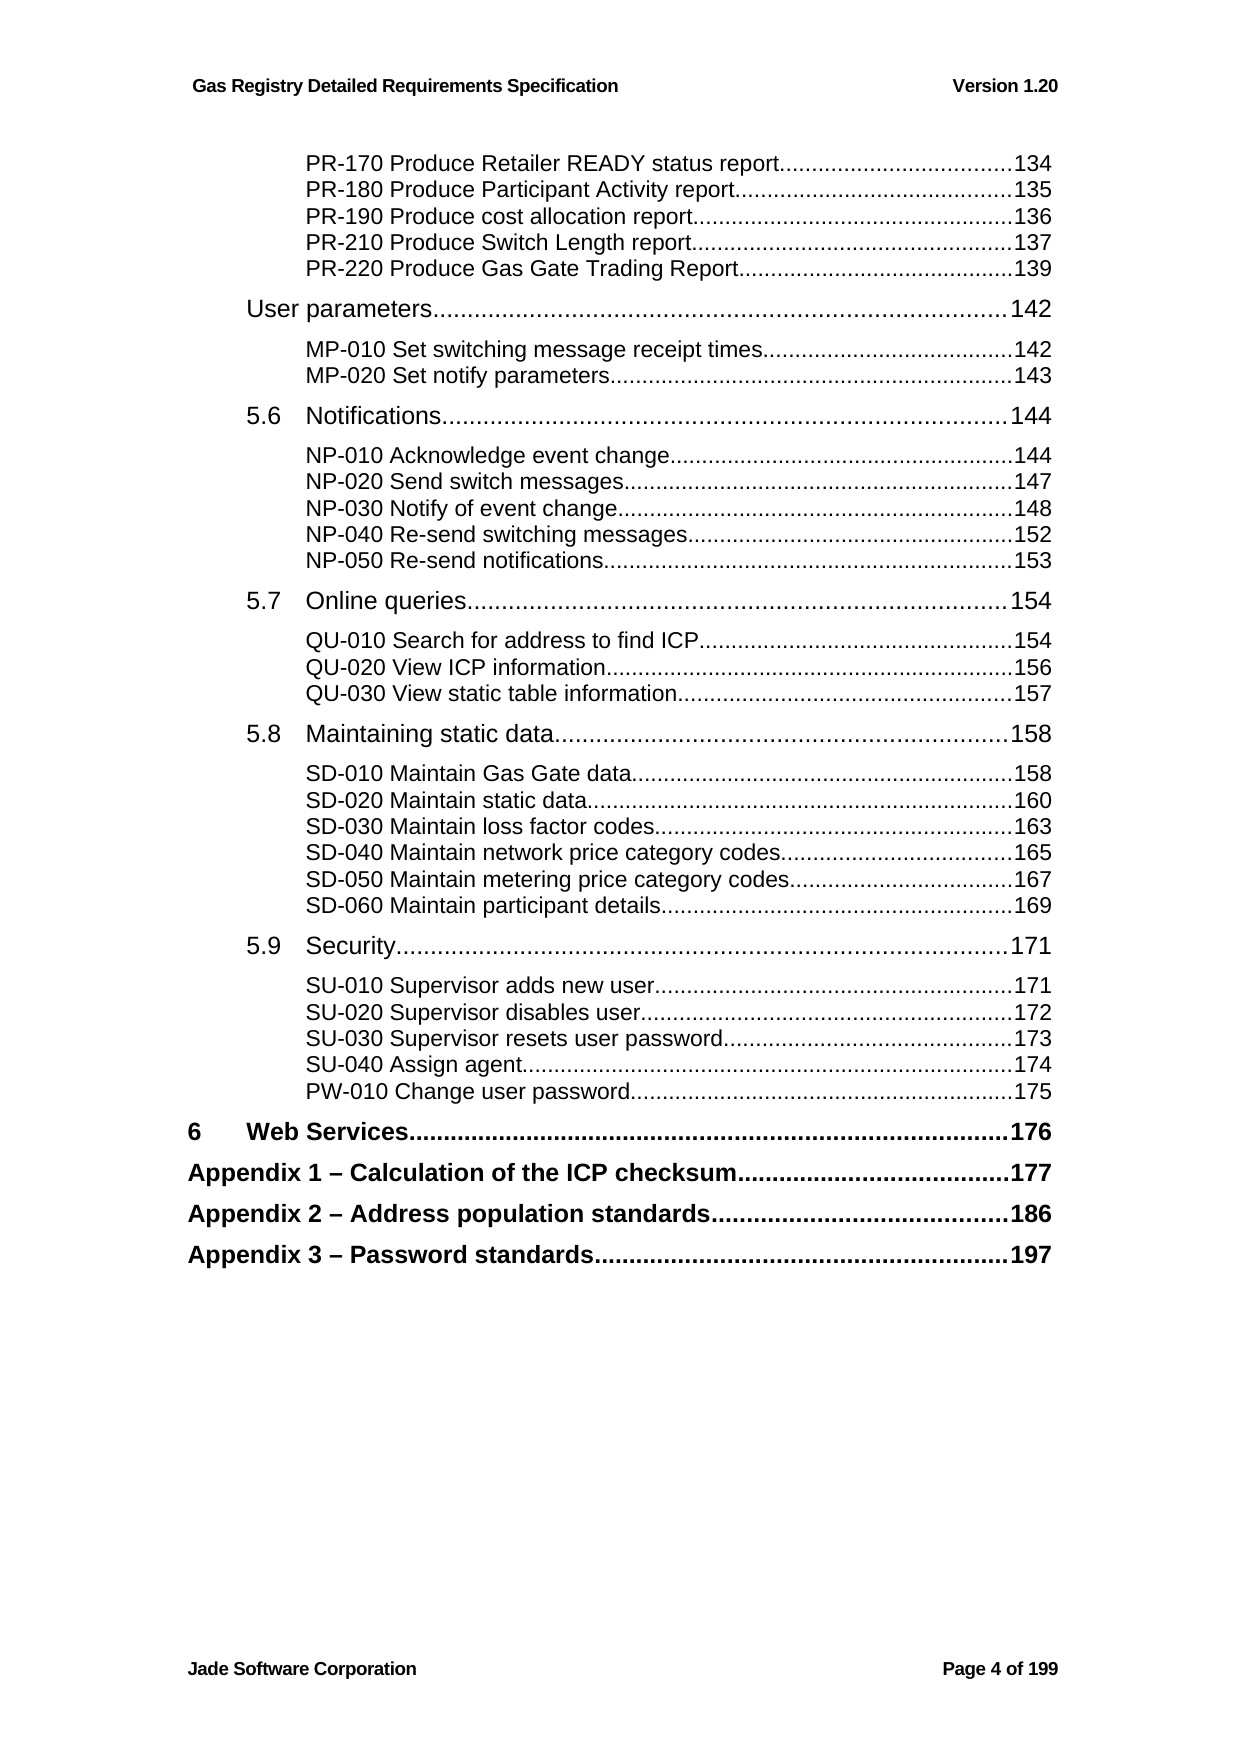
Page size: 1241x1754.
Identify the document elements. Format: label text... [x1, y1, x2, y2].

text NP-050 Re-send notifications 153 [305, 547, 1053, 574]
text PW-010 Change user password 175 [305, 1078, 1053, 1104]
text SU-030 Supervisor resets user password 173 [305, 1025, 1053, 1051]
text 5.8 Maintaining static data 158 [246, 719, 1053, 748]
text SD-050 Maintain metering price category codes 167 [305, 866, 1053, 892]
text SD-020 Maintain static data 160 [305, 787, 1053, 813]
text SD-010 Maintain Gas Gate data 158 [305, 760, 1053, 787]
text PR-190 Produce cost allocation report 136 [305, 203, 1053, 229]
text MP-010 Set switching message receipt times 142 [305, 336, 1053, 362]
text PR-220 Produce Gas Gate Trading Report 139 [305, 255, 1053, 282]
text Appendix 3 – Password standards 197 [187, 1240, 1053, 1269]
text SD-040 Maintain network price category codes 165 [305, 839, 1053, 866]
text PR-170 Produce Retailer READY status report 134 [305, 150, 1053, 176]
text PR-180 Produce Participant Activity report 135 [305, 176, 1053, 203]
text NP-010 Acknowledge event change 144 [305, 442, 1053, 468]
text 5.6 Notifications 144 [246, 401, 1053, 429]
text Appendix 2 – Address population standards 186 [187, 1199, 1053, 1228]
text PR-210 Produce Switch Length report 137 [305, 229, 1053, 255]
text QU-010 Search for address to find ICP 154 [305, 627, 1053, 654]
text SU-020 Supervisor disables user 172 [305, 998, 1053, 1025]
text MP-020 Set notify parameters 143 [305, 362, 1053, 388]
text SU-010 Supervisor adds new user 171 [305, 972, 1053, 998]
text SD-060 Maintain participant details 169 [305, 892, 1053, 918]
text QU-030 View static table information 157 [305, 680, 1053, 707]
text NP-030 Notify of event change 148 [305, 495, 1053, 521]
text SU-040 Assign agent 174 [305, 1051, 1053, 1078]
text 5.9 Security 171 [246, 931, 1053, 960]
text 5.7 Online queries 154 [246, 586, 1053, 615]
text Appendix 1 – Calculation of the ICP checksum 177 [187, 1158, 1053, 1186]
text 6 Web Services 176 [187, 1116, 1053, 1145]
text User parameters 142 [246, 294, 1053, 323]
text NP-040 Re-send switching messages 152 [305, 521, 1053, 547]
text SD-030 Maintain loss factor codes 163 [305, 813, 1053, 839]
text NP-020 Send switch messages 147 [305, 468, 1053, 495]
text QU-020 View ICP information 156 [305, 654, 1053, 680]
